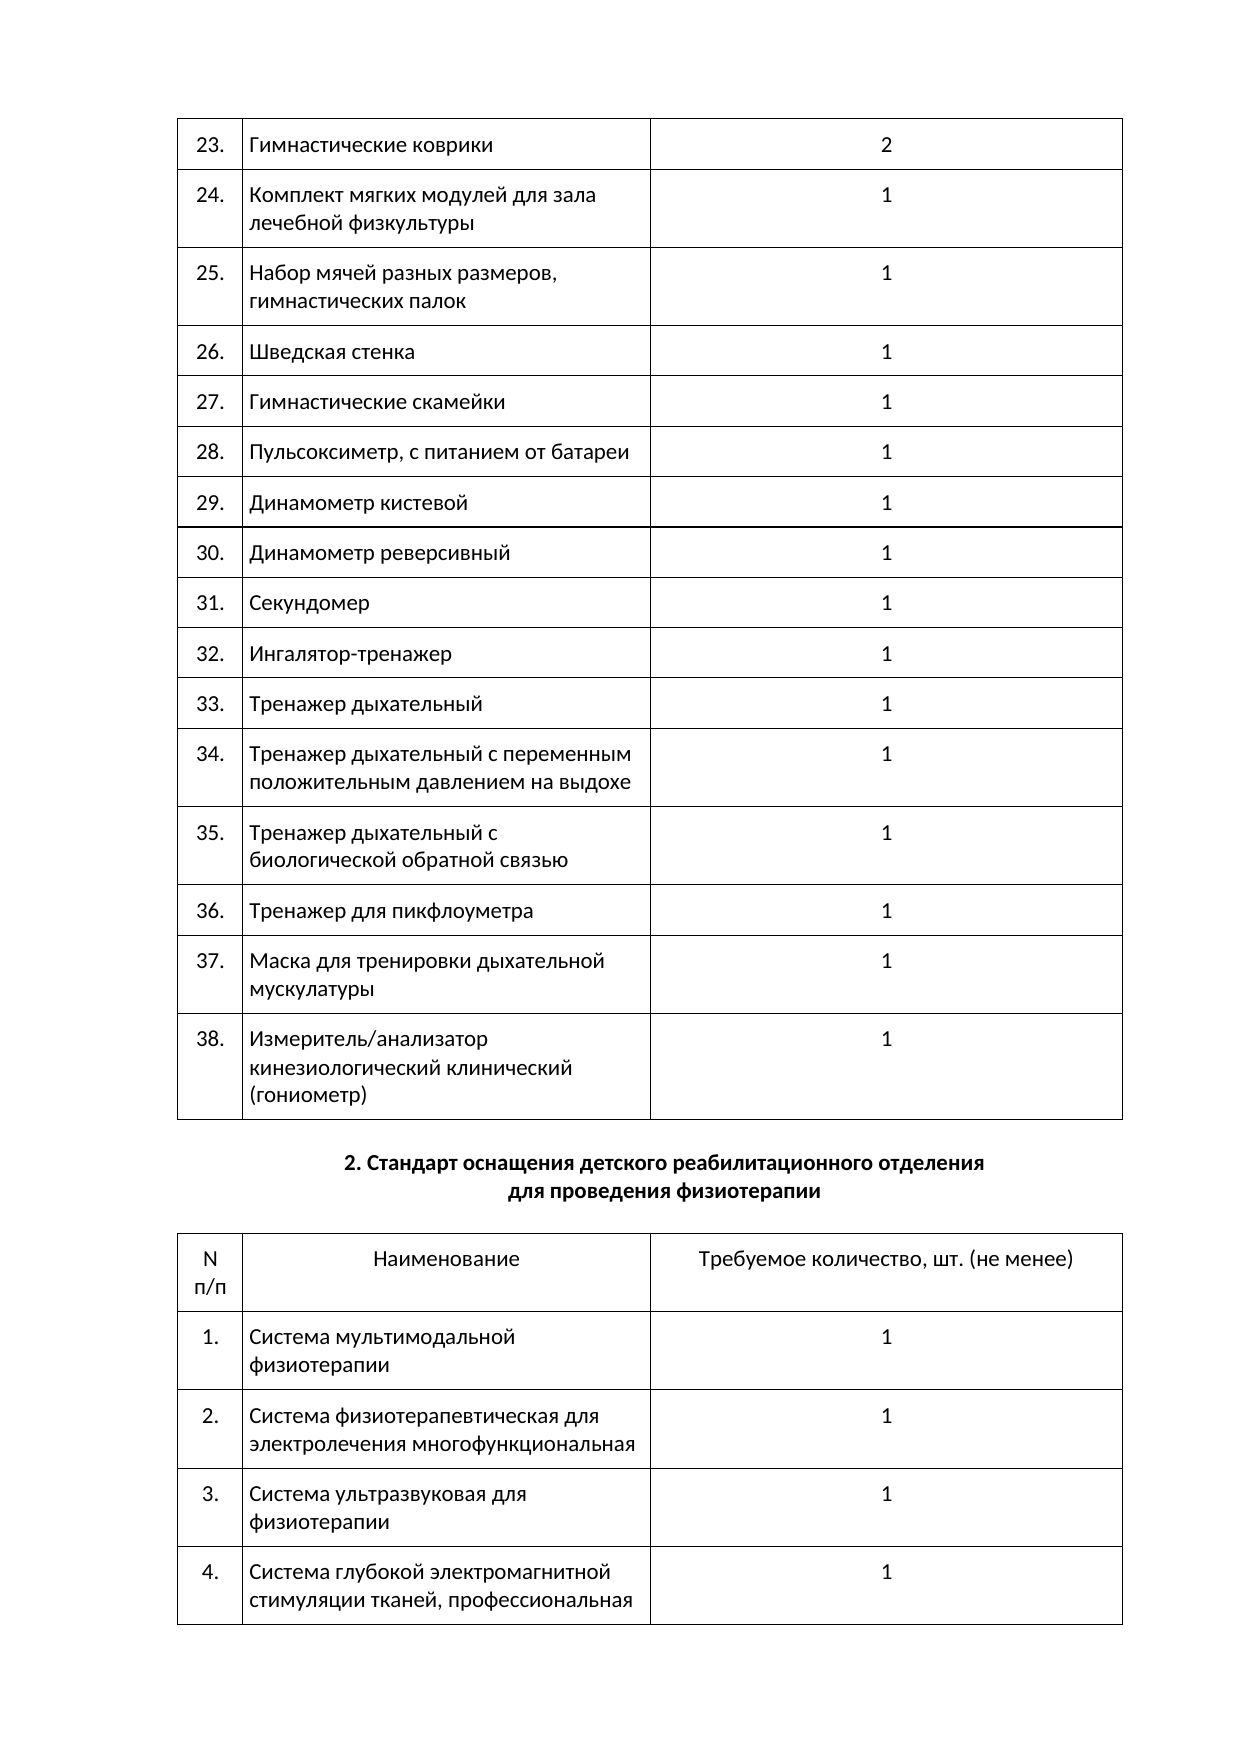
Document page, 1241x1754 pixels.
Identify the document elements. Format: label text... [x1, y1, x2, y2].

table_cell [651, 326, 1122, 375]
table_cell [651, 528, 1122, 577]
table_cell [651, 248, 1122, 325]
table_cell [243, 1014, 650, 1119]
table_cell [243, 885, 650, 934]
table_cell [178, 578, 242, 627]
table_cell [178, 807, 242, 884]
title 2. Стандарт оснащения детского реабилитационного отделения [177, 1148, 1152, 1176]
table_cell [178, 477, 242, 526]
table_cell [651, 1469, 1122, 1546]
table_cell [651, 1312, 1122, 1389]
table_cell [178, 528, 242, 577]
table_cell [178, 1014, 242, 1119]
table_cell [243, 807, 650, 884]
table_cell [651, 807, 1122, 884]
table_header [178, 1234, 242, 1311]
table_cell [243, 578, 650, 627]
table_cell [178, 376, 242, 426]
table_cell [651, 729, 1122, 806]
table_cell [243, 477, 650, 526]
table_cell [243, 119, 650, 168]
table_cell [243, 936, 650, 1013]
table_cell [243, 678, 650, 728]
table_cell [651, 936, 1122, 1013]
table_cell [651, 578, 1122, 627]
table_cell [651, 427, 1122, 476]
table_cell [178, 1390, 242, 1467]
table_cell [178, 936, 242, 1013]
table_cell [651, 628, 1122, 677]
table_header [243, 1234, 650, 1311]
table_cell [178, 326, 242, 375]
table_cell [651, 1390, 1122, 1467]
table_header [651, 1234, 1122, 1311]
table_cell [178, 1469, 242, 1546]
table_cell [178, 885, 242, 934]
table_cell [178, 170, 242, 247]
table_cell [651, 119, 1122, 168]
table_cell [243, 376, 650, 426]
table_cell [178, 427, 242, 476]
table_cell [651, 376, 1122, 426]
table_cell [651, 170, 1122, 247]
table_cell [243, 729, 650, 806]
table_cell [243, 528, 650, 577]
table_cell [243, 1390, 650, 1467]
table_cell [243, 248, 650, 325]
title для проведения физиотерапии [177, 1176, 1152, 1204]
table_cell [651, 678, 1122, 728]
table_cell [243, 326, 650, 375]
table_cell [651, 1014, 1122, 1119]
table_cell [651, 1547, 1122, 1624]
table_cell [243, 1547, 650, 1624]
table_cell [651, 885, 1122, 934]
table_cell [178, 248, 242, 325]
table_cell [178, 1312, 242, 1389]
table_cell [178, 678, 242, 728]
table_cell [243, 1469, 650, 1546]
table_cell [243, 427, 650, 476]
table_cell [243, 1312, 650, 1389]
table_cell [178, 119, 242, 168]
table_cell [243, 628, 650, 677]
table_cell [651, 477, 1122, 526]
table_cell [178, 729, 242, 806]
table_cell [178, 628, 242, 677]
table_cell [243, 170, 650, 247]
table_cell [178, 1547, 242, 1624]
